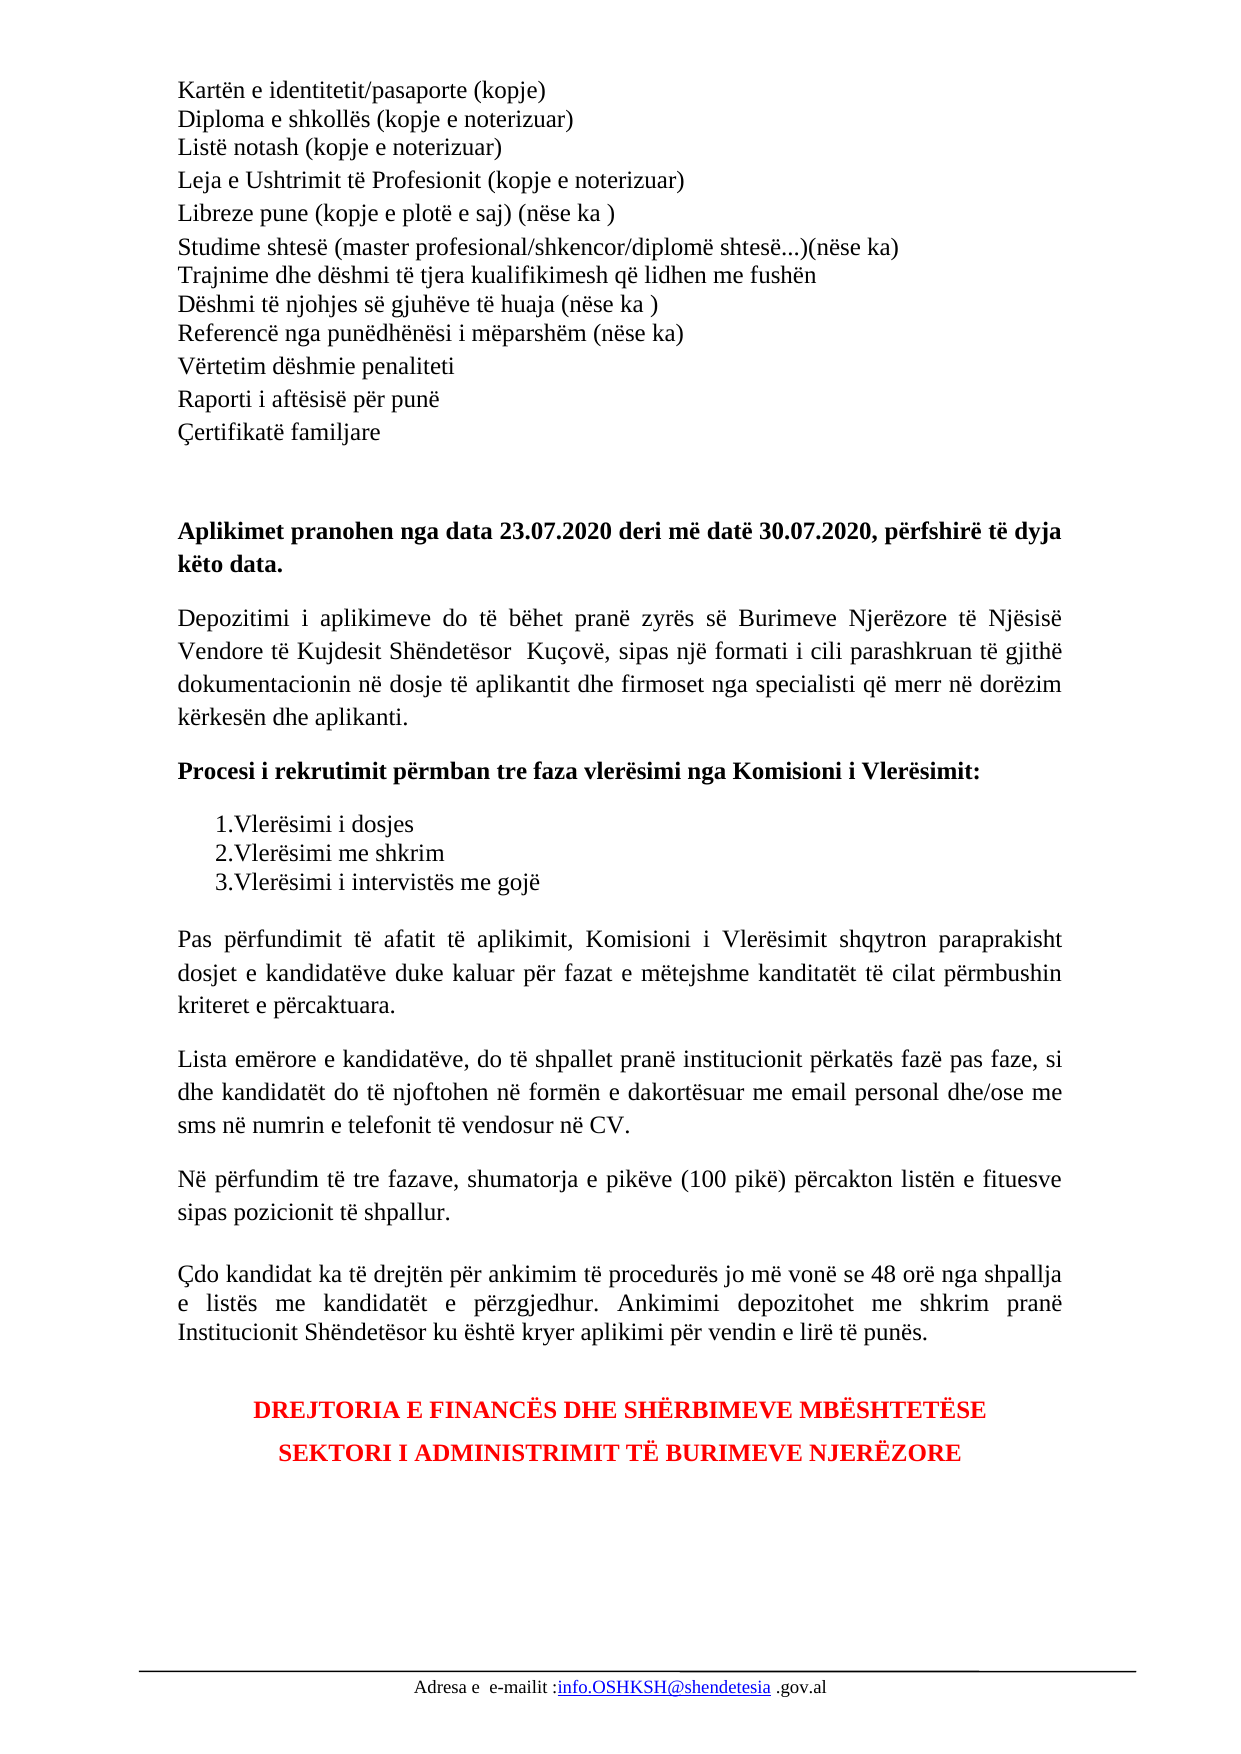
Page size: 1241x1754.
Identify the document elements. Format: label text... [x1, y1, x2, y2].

text Referencë nga punëdhënësi i mëparshëm (nëse ka) [177, 318, 1063, 347]
text Lista emërore e kandidatëve, do të shpallet pranë institucionit përkatës fazë pas faze, si dhe kandidatët do të njoftohen në formën e dakortësuar me email personal dhe/ose me sms në numrin e telefonit të vendosur në CV. [177, 1044, 1063, 1139]
text 1.Vlerësimi i dosjes [215, 809, 1063, 838]
text Trajnime dhe dëshmi të tjera kualifikimesh që lidhen me fushën [177, 260, 1063, 289]
text Studime shtesë (master profesional/shkencor/diplomë shtesë...)(nëse ka) [177, 232, 1063, 260]
text SEKTORI I ADMINISTRIMIT TË BURIMEVE NJERËZORE [177, 1438, 1063, 1467]
text Aplikimet pranohen nga data 23.07.2020 deri më datë 30.07.2020, përfshirë të dyja këto data. [177, 516, 1063, 578]
text Pas përfundimit të afatit të aplikimit, Komisioni i Vlerësimit shqytron paraprakisht dosjet e kandidatëve duke kaluar për fazat e mëtejshme kanditatët të cilat përmbushin kriteret e përcaktuara. [177, 924, 1063, 1019]
text Çertifikatë familjare [177, 417, 1063, 446]
text Kartën e identitetit/pasaporte (kopje) [177, 75, 1063, 104]
text Leja e Ushtrimit të Profesionit (kopje e noterizuar) [177, 166, 1063, 194]
text Depozitimi i aplikimeve do të bëhet pranë zyrës së Burimeve Njerëzore të Njësisë Vendore të Kujdesit Shëndetësor Kuçovë, sipas një formati i cili parashkruan të gjithë dokumentacionin në dosje të aplikantit dhe firmoset nga specialisti që merr në dorëzim kërkesën dhe aplikanti. [177, 603, 1063, 731]
text 2.Vlerësimi me shkrim [215, 838, 1063, 867]
text Listë notash (kopje e noterizuar) [177, 132, 1063, 161]
text 3.Vlerësimi i intervistës me gojë [215, 867, 1063, 896]
text DREJTORIA E FINANCËS DHE SHËRBIMEVE MBËSHTETËSE [177, 1395, 1063, 1424]
text Në përfundim të tre fazave, shumatorja e pikëve (100 pikë) përcakton listën e fituesve sipas pozicionit të shpallur. [177, 1164, 1063, 1226]
text Dëshmi të njohjes së gjuhëve të huaja (nëse ka ) [177, 289, 1063, 318]
text Vërtetim dëshmie penaliteti [177, 351, 1063, 379]
text Diploma e shkollës (kopje e noterizuar) [177, 104, 1063, 132]
text Çdo kandidat ka të drejtën për ankimim të procedurës jo më vonë se 48 orë nga shpallja e listës me kandidatët e përzgjedhur. Ankimimi depozitohet me shkrim pranë Institucionit Shëndetësor ku është kryer aplikimi për vendin e lirë të punës. [177, 1259, 1063, 1345]
text Procesi i rekrutimit përmban tre faza vlerësimi nga Komisioni i Vlerësimit: [177, 756, 1063, 784]
text Raporti i aftësisë për punë [177, 384, 1063, 413]
text Libreze pune (kopje e plotë e saj) (nëse ka ) [177, 198, 1063, 227]
